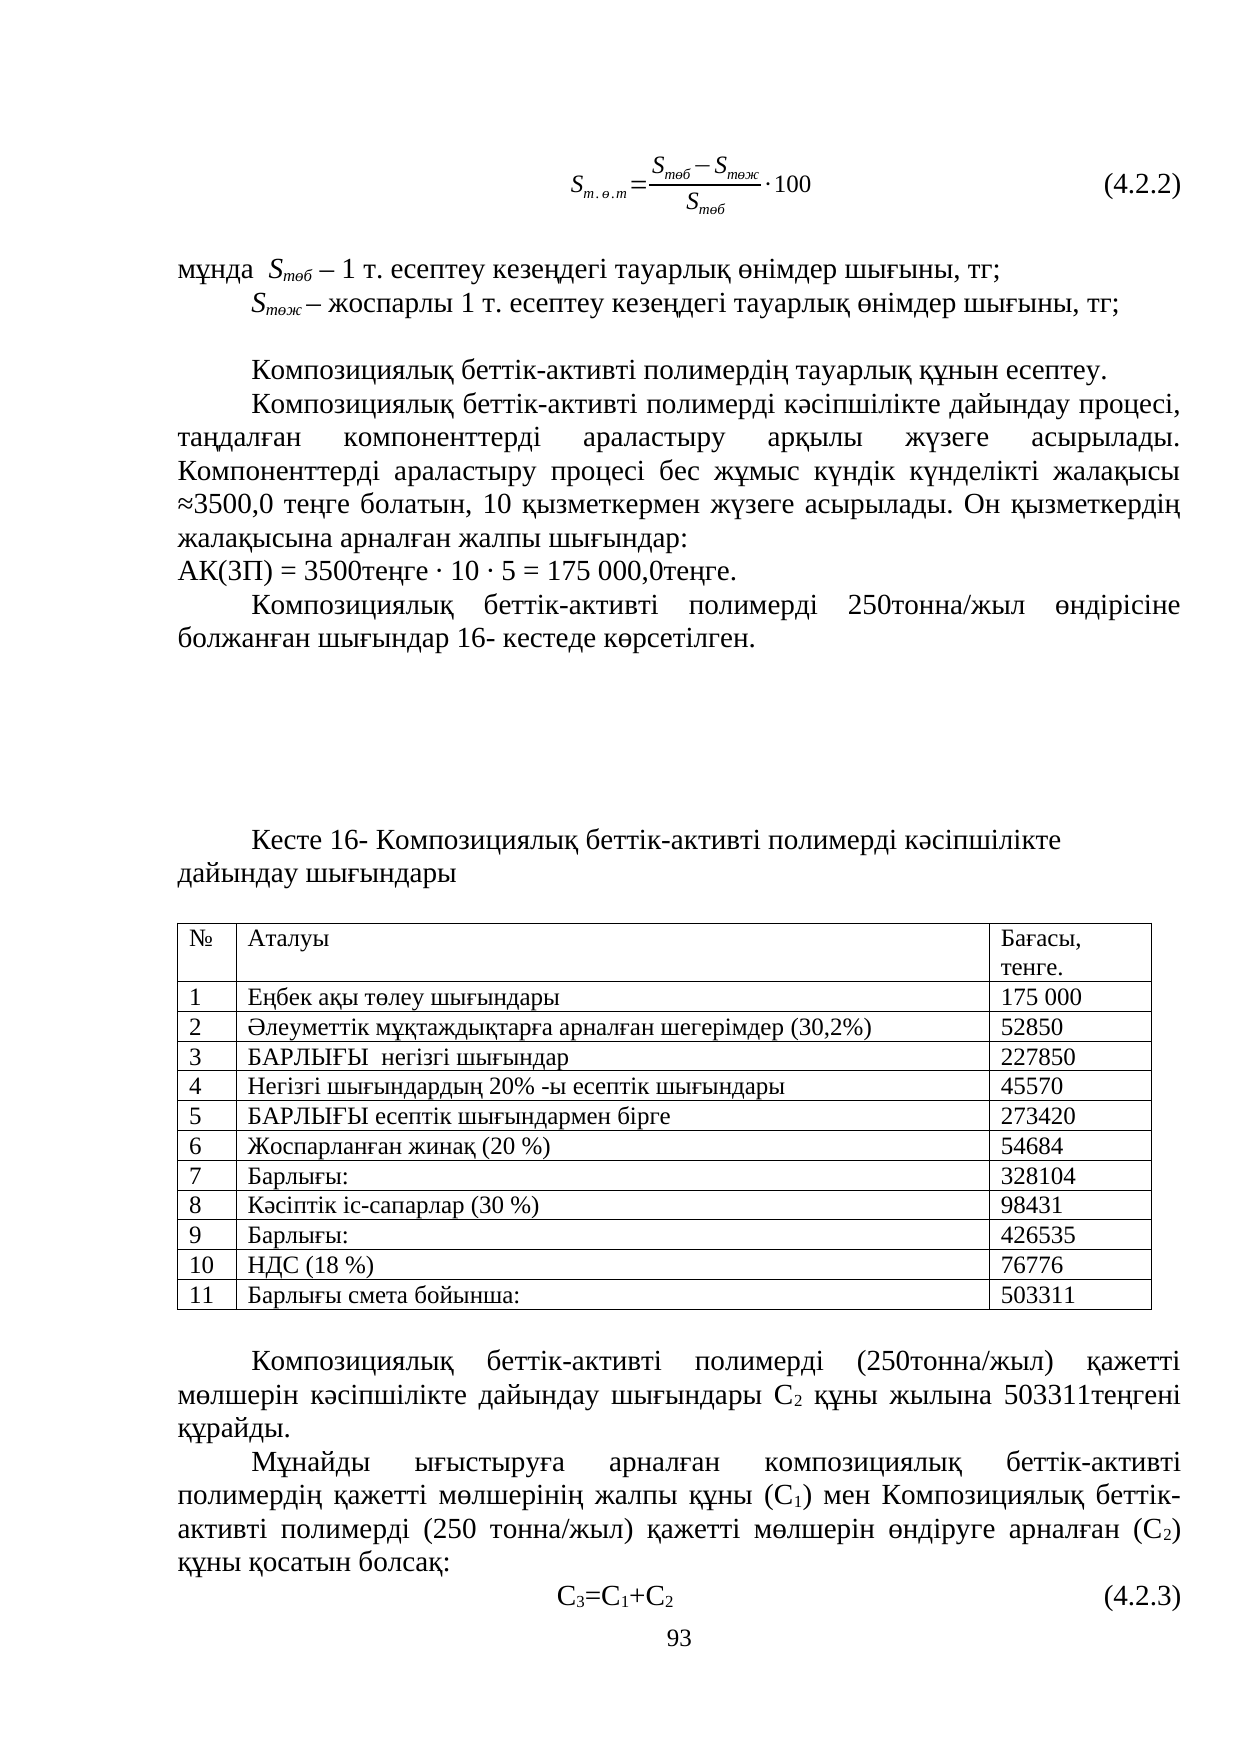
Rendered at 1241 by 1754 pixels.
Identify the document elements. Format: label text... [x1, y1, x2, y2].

table_cell Барлығы: [237, 1220, 989, 1249]
table_cell Жоспарланған жинақ (20 %) [237, 1131, 989, 1160]
text С3=C1+C2 (4.2.3) [177, 1578, 1181, 1612]
table_cell Негізгі шығындардың 20% -ы есептік шығындары [237, 1071, 989, 1100]
text (4.2.2) [177, 152, 1181, 218]
table_cell 6 [178, 1131, 236, 1160]
text Композициялық беттік-активті полимерді (250тонна/жыл) қажетті мөлшерін кәсіпшілікте дайындау шығындары C2 құны жылына 503311теңгені құрайды. [177, 1343, 1181, 1444]
table_cell Барлығы смета бойынша: [237, 1280, 989, 1309]
text Мұнайды ығыстыруға арналған композициялық беттік-активті полимердің қажетті мөлшерінің жалпы құны (С1) мен Композициялық беттік-активті полимерді (250 тонна/жыл) қажетті мөлшерін өндіруге арналған (C2) құны қосатын болсақ: [177, 1444, 1181, 1578]
text АК(3П) = 3500теңге ∙ 10 ∙ 5 = 175 000,0теңге. [177, 553, 1181, 587]
table_cell 4 [178, 1071, 236, 1100]
table_cell 175 000 [990, 982, 1151, 1011]
table_cell 426535 [990, 1220, 1151, 1249]
text Композициялық беттік-активті полимерді кәсіпшілікте дайындау процесі, таңдалған компоненттерді араластыру арқылы жүзеге асырылады. Компоненттерді араластыру процесі бес жұмыс күндік күнделікті жалақысы ≈3500,0 теңге болатын, 10 қызметкермен жүзеге асырылады. Он қызметкердің жалақысына арналған жалпы шығындар: [177, 386, 1181, 553]
table_cell Кәсіптік іс-сапарлар (30 %) [237, 1191, 989, 1219]
table_header Аталуы [237, 924, 989, 981]
table_cell Еңбек ақы төлеу шығындары [237, 982, 989, 1011]
table_cell Әлеуметтік мұқтаждықтарға арналған шегерімдер (30,2%) [237, 1012, 989, 1041]
table_cell 11 [178, 1280, 236, 1309]
table_cell 7 [178, 1161, 236, 1189]
table_cell БАРЛЫҒЫ негізгі шығындар [237, 1042, 989, 1070]
table_header № [178, 924, 236, 981]
text Композициялық беттік-активті полимердің тауарлық құнын есептеу. [177, 352, 1181, 386]
table_cell 273420 [990, 1101, 1151, 1130]
table_cell БАРЛЫҒЫ есептік шығындармен бірге [237, 1101, 989, 1130]
table_cell 3 [178, 1042, 236, 1070]
table_cell 98431 [990, 1191, 1151, 1219]
table_cell 1 [178, 982, 236, 1011]
table_cell 54684 [990, 1131, 1151, 1160]
text мұнда Sтөб – 1 т. есептеу кезеңдегі тауарлық өнімдер шығыны, тг; [177, 252, 1181, 285]
table_cell 503311 [990, 1280, 1151, 1309]
table_cell 52850 [990, 1012, 1151, 1041]
table_cell 5 [178, 1101, 236, 1130]
table_cell Барлығы: [237, 1161, 989, 1189]
table_cell 8 [178, 1191, 236, 1219]
table_cell 10 [178, 1250, 236, 1279]
table_cell 227850 [990, 1042, 1151, 1070]
table_header Бағасы, тенге. [990, 924, 1151, 981]
table_cell 9 [178, 1220, 236, 1249]
text Композициялық беттік-активті полимерді 250тонна/жыл өндірісіне болжанған шығындар 16- кестеде көрсетілген. [177, 587, 1181, 654]
table_cell 45570 [990, 1071, 1151, 1100]
table_cell НДС (18 %) [237, 1250, 989, 1279]
table_cell 328104 [990, 1161, 1151, 1189]
table_cell 2 [178, 1012, 236, 1041]
text Sтөж – жоспарлы 1 т. есептеу кезеңдегі тауарлық өнімдер шығыны, тг; [177, 285, 1181, 319]
table_cell 76776 [990, 1250, 1151, 1279]
text Кесте 16- Композициялық беттік-активті полимерді кәсіпшілікте дайындау шығындары [177, 822, 1181, 889]
